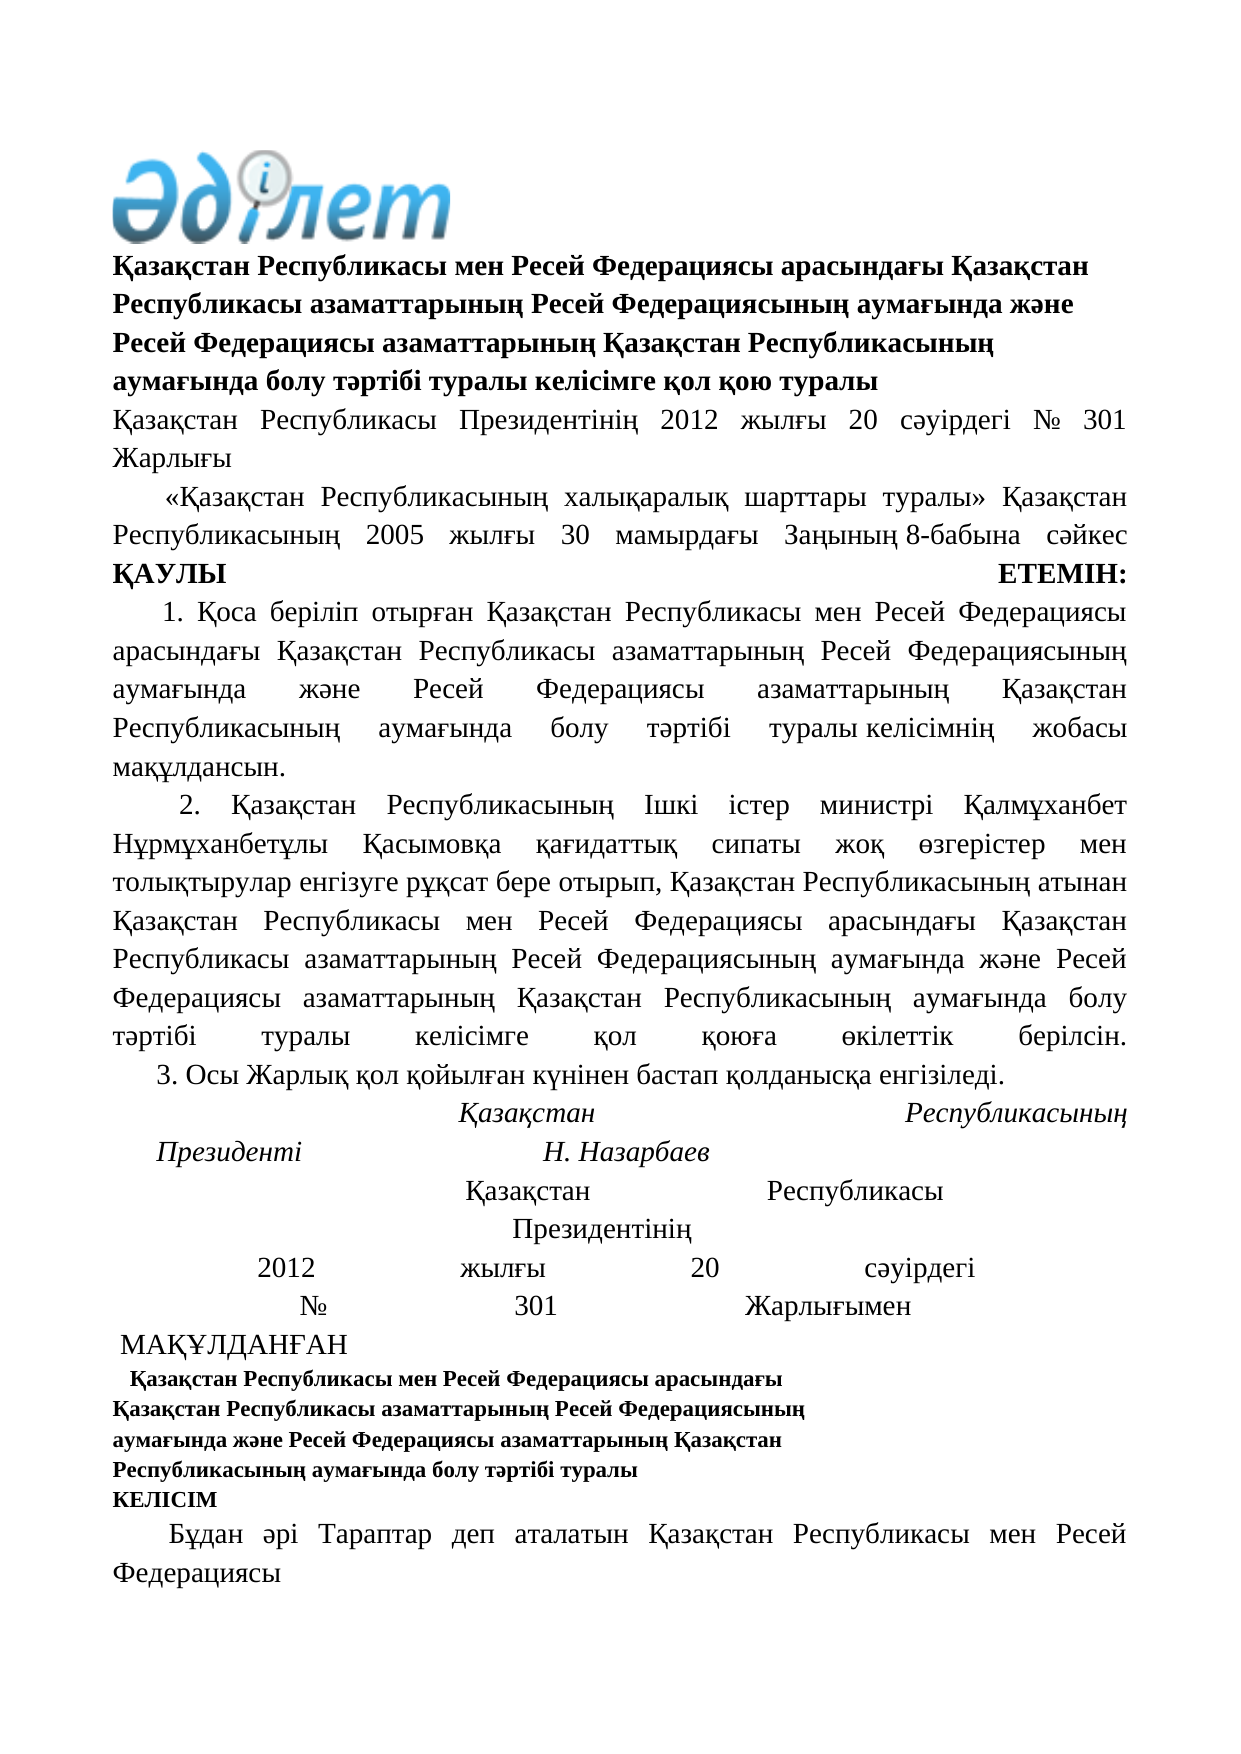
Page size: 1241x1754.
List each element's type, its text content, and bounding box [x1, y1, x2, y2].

text Қазақстан Республикасының Президенті Н. Назарбаев [112, 1096, 1128, 1168]
text «Қазақстан Республикасының халықаралық шарттары туралы» Қазақстан Республикасының 2005 жылғы 30 мамырдағы Заңының 8-бабына сәйкес ҚАУЛЫ ЕТЕМІН: 1. Қоса беріліп отырған Қазақстан Республикасы мен Ресей Федерациясы арасындағы Қазақстан Республикасы азаматтарының Ресей Федерациясының аумағында және Ресей Федерациясы азаматтарының Қазақстан Республикасының аумағында болу тәртібі туралы келісімнің жобасы мақұлдансын. 2. Қазақстан Республикасының Ішкі істер министрі Қалмұханбет Нұрмұханбетұлы Қасымовқа қағидаттық сипаты жоқ өзгерістер мен толықтырулар енгізуге рұқсат бере отырып, Қазақстан Республикасының атынан Қазақстан Республикасы мен Ресей Федерациясы арасындағы Қазақстан Республикасы азаматтарының Ресей Федерациясының аумағында және Ресей Федерациясы азаматтарының Қазақстан Республикасының аумағында болу тәртібі туралы келісімге қол қоюға өкілеттік берілсін. 3. Осы Жарлық қол қойылған күнінен бастап қолданысқа енгізіледі. [112, 479, 1128, 1091]
text Қазақстан Республикасы Президентінің 2012 жылғы 20 сәуірдегі № 301 Жарлығымен МАҚҰЛДАНҒАН [112, 1173, 1128, 1360]
text Қазақстан Республикасы мен Ресей Федерациясы арасындағы Қазақстан Республикасы азаматтарының Ресей Федерациясының аумағында және Ресей Федерациясы азаматтарының Қазақстан Республикасының аумағында болу тәртібі туралы келісімге қол қою туралы [112, 248, 1128, 397]
text Қазақстан Республикасы Президентінің 2012 жылғы 20 сәуірдегі № 301 Жарлығы [112, 402, 1128, 474]
text Қазақстан Республикасы мен Ресей Федерациясы арасындағы Қазақстан Республикасы азаматтарының Ресей Федерациясының аумағында және Ресей Федерациясы азаматтарының Қазақстан Республикасының аумағында болу тәртібі туралы КЕЛІСІМ [112, 1365, 1128, 1512]
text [112, 1516, 1128, 1588]
picture [112, 150, 451, 244]
